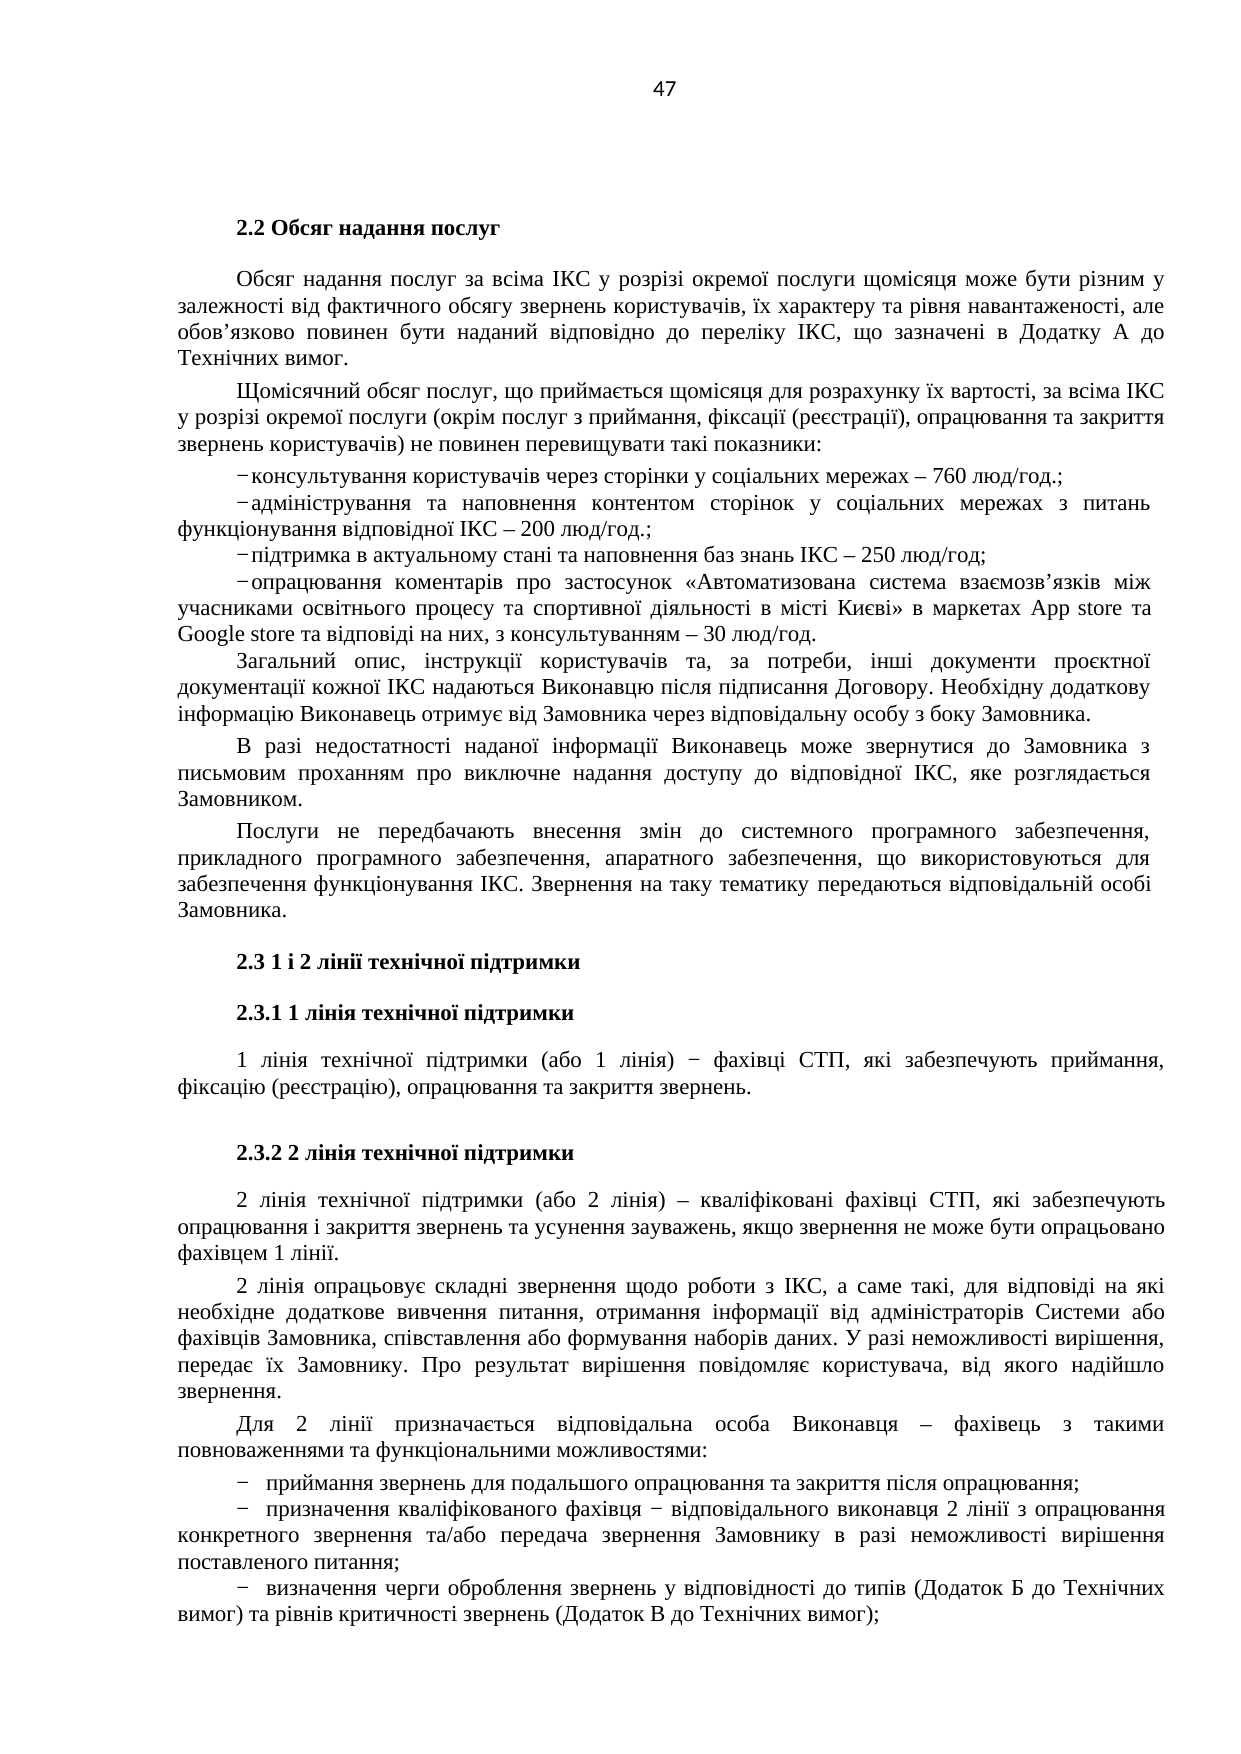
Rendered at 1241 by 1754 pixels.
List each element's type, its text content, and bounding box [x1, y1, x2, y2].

list 2.3 1 і 2 лінії технічної підтримки [236, 948, 1152, 974]
text 2 лінія технічної підтримки (або 2 лінія) – кваліфіковані фахівці СТП, які забезпечують опрацювання і закриття звернень та усунення зауважень, якщо звернення не може бути опрацьовано фахівцем 1 лінії. [177, 1186, 1166, 1265]
list визначення черги оброблення звернень у відповідності до типів (Додаток Б до Технічних вимог) та рівнів критичності звернень (Додаток В до Технічних вимог); [177, 1574, 1167, 1627]
text Загальний опис, інструкції користувачів та, за потреби, інші документи проєктної документації кожної ІКС надаються Виконавцю після підписання Договору. Необхідну додаткову інформацію Виконавець отримує від Замовника через відповідальну особу з боку Замовника. [177, 647, 1152, 726]
text Щомісячний обсяг послуг, що приймається щомісяця для розрахунку їх вартості, за всіма ІКС у розрізі окремої послуги (окрім послуг з приймання, фіксації (реєстрації), опрацювання та закриття звернень користувачів) не повинен перевищувати такі показники: [177, 377, 1166, 456]
text Обсяг надання послуг за всіма ІКС у розрізі окремої послуги щомісяця може бути різним у залежності від фактичного обсягу звернень користувачів, їх характеру та рівня навантаженості, але обов’язково повинен бути наданий відповідно до переліку ІКС, що зазначені в Додатку А до Технічних вимог. [177, 265, 1166, 371]
text 2 лінія опрацьовує складні звернення щодо роботи з ІКС, а саме такі, для відповіді на які необхідне додаткове вивчення питання, отримання інформації від адміністраторів Системи або фахівців Замовника, співставлення або формування наборів даних. У разі неможливості вирішення, передає їх Замовнику. Про результат вирішення повідомляє користувача, від якого надійшло звернення. [177, 1272, 1166, 1403]
text Послуги не передбачають внесення змін до системного програмного забезпечення, прикладного програмного забезпечення, апаратного забезпечення, що використовуються для забезпечення функціонування ІКС. Звернення на таку тематику передаються відповідальній особі Замовника. [177, 817, 1152, 923]
list підтримка в актуальному стані та наповнення баз знань ІКС – 250 люд/год; [177, 541, 1152, 568]
list приймання звернень для подальшого опрацювання та закриття після опрацювання; [177, 1469, 1166, 1495]
list опрацювання коментарів про застосунок «Автоматизована система взаємозв’язків між учасниками освітнього процесу та спортивної діяльності в місті Києві» в маркетах App store та Google store та відповіді на них, з консультуванням – 30 люд/год. [177, 568, 1152, 647]
list призначення кваліфікованого фахівця − відповідального виконавця 2 лінії з опрацювання конкретного звернення та/або передача звернення Замовнику в разі неможливості вирішення поставленого питання; [177, 1495, 1167, 1574]
list 2.3.2 2 лінія технічної підтримки [236, 1139, 1152, 1166]
list адміністрування та наповнення контентом сторінок у соціальних мережах з питань функціонування відповідної ІКС – 200 люд/год.; [177, 489, 1152, 541]
list 2.2 Обсяг надання послуг [236, 214, 1152, 240]
text 1 лінія технічної підтримки (або 1 лінія) − фахівці СТП, які забезпечують приймання, фіксацію (реєстрацію), опрацювання та закриття звернень. [177, 1046, 1166, 1099]
list консультування користувачів через сторінки у соціальних мережах – 760 люд/год.; [177, 462, 1152, 489]
list 2.3.1 1 лінія технічної підтримки [236, 999, 1152, 1026]
text В разі недостатності наданої інформації Виконавець може звернутися до Замовника з письмовим проханням про виключне надання доступу до відповідної ІКС, яке розглядається Замовником. [177, 732, 1152, 811]
text Для 2 лінії призначається відповідальна особа Виконавця – фахівець з такими повноваженнями та функціональними можливостями: [177, 1410, 1166, 1462]
